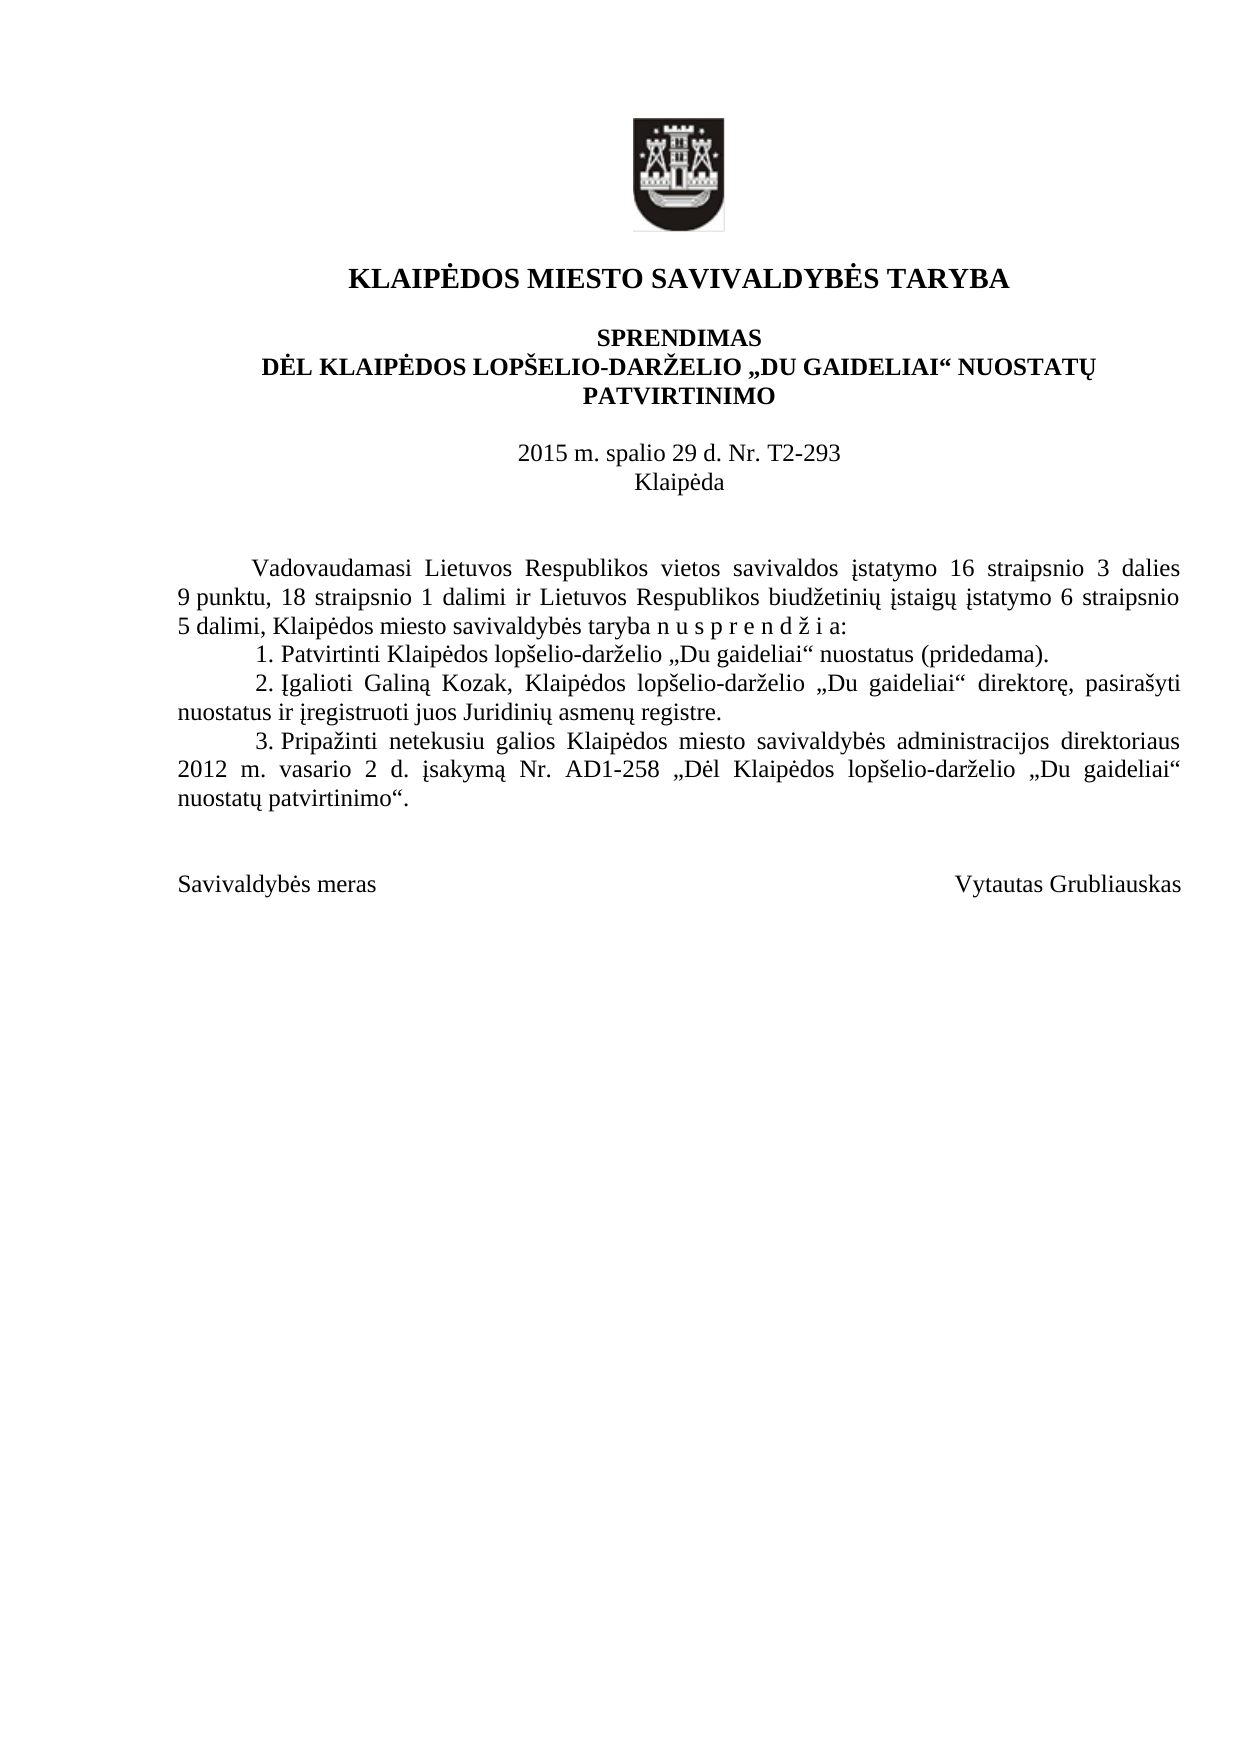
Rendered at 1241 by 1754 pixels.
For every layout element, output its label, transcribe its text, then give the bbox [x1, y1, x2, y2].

table_header Savivaldybės meras [166, 870, 812, 898]
table_header Vytautas Grubliauskas [812, 870, 1192, 898]
list Įgalioti Galiną Kozak, Klaipėdos lopšelio-darželio „Du gaideliai“ direktorę, pasirašyti nuostatus ir įregistruoti juos Juridinių asmenų registre. [177, 668, 1181, 726]
text 2015 m. spalio 29 d. Nr. T2-293 [177, 438, 1181, 467]
text Klaipėda [177, 467, 1181, 496]
list Patvirtinti Klaipėdos lopšelio-darželio „Du gaideliai“ nuostatus (pridedama). [177, 639, 1181, 668]
list Pripažinti netekusiu galios Klaipėdos miesto savivaldybės administracijos direktoriaus 2012 m. vasario 2 d. įsakymą Nr. AD1-258 „Dėl Klaipėdos lopšelio-darželio „Du gaideliai“ nuostatų patvirtinimo“. [177, 726, 1181, 812]
picture [633, 118, 726, 233]
text DĖL KLAIPĖDOS LOPŠELIO-DARŽELIO „DU GAIDELIAI“ NUOSTATŲ PATVIRTINIMO [177, 352, 1181, 409]
text Vadovaudamasi Lietuvos Respublikos vietos savivaldos įstatymo 16 straipsnio 3 dalies 9 punktu, 18 straipsnio 1 dalimi ir Lietuvos Respublikos biudžetinių įstaigų įstatymo 6 straipsnio 5 dalimi, Klaipėdos miesto savivaldybės taryba nusprendžia: [177, 553, 1181, 639]
text KLAIPĖDOS MIESTO SAVIVALDYBĖS TARYBA [177, 261, 1181, 294]
text SPRENDIMAS [177, 323, 1181, 352]
